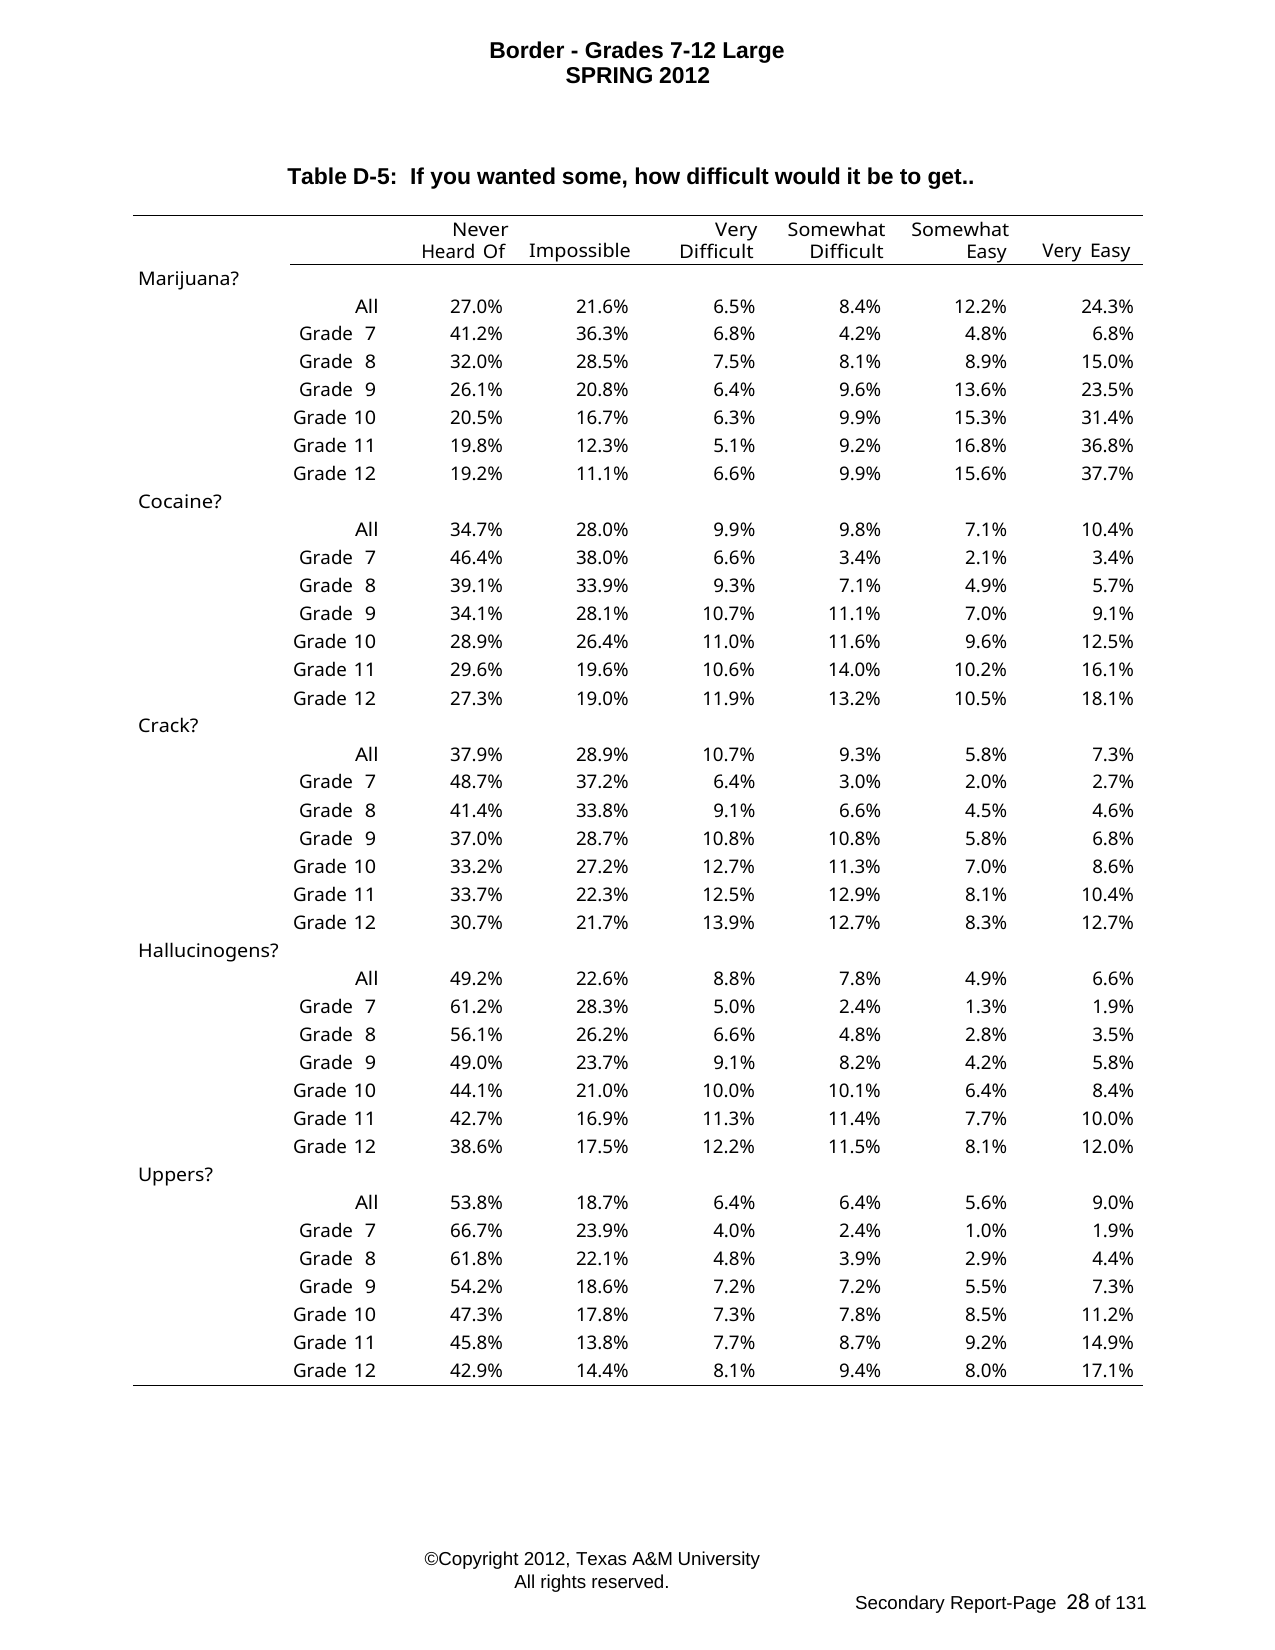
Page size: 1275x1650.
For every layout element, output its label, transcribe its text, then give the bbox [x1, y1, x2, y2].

text Table D-5: If you wanted some, how difficult would it be to get.. [287, 163, 1156, 189]
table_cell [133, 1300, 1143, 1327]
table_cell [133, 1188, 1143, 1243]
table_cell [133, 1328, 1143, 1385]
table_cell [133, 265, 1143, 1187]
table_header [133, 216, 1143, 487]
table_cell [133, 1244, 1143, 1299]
